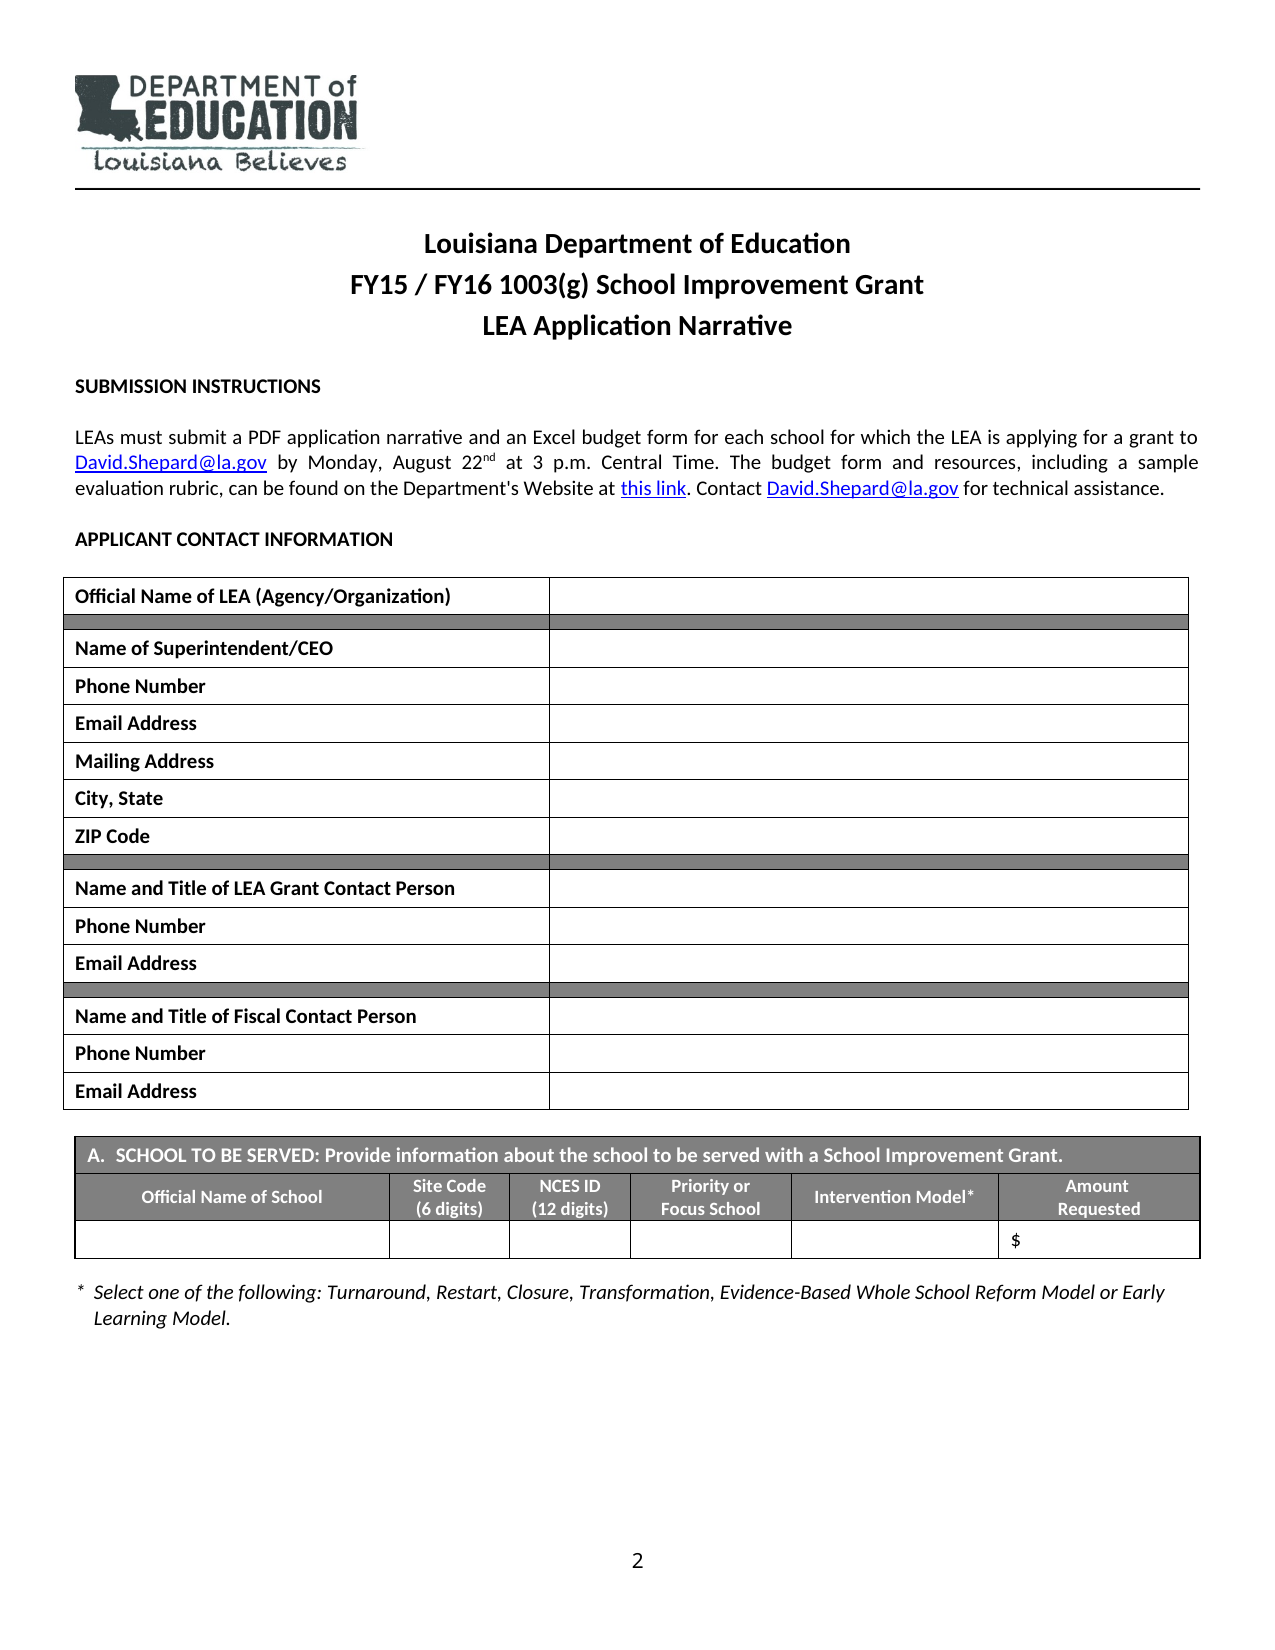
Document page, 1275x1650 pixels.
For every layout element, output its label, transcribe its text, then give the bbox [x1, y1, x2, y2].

table_cell [550, 945, 1188, 982]
table_cell [64, 615, 549, 629]
table_cell Phone Number [64, 908, 549, 944]
table_cell $ [999, 1221, 1199, 1257]
table_cell Intervention Model* [792, 1174, 998, 1220]
table_cell [550, 780, 1188, 817]
table_cell [550, 1073, 1188, 1109]
table_cell Name of Superintendent/CEO [64, 630, 549, 667]
table_cell [550, 983, 1188, 997]
table_cell [550, 870, 1188, 907]
table_cell Priority or Focus School [631, 1174, 791, 1220]
table_header Official Name of LEA (Agency/Organization) [64, 578, 549, 614]
table_cell Email Address [64, 705, 549, 742]
text SUBMISSION INSTRUCTIONS [75, 373, 1200, 399]
table_header A. SCHOOL TO BE SERVED: Provide information about the school to be served with a School Improvement Grant. [76, 1137, 1199, 1173]
table_cell [550, 630, 1188, 667]
table_cell [550, 743, 1188, 779]
table_cell ZIP Code [64, 818, 549, 854]
table_cell Mailing Address [64, 743, 549, 779]
table_cell [390, 1221, 509, 1257]
table_cell [550, 855, 1188, 869]
text Louisiana Department of Education [75, 225, 1200, 261]
table_cell [550, 668, 1188, 704]
table_cell Name and Title of Fiscal Contact Person [64, 998, 549, 1034]
table_cell Phone Number [64, 1035, 549, 1072]
table_cell Official Name of School [76, 1174, 389, 1220]
table_cell [792, 1221, 998, 1257]
table_cell Name and Title of LEA Grant Contact Person [64, 870, 549, 907]
text APPLICANT CONTACT INFORMATION [75, 526, 1200, 551]
table_cell [510, 1221, 630, 1257]
table_cell [64, 855, 549, 869]
table_cell Site Code (6 digits) [390, 1174, 509, 1220]
table_cell [550, 998, 1188, 1034]
table_cell [550, 1035, 1188, 1072]
table_cell Amount Requested [999, 1174, 1199, 1220]
table_cell Email Address [64, 945, 549, 982]
text LEA Application Narrative [75, 307, 1200, 342]
text * Select one of the following: Turnaround, Restart, Closure, Transformation, Evidence-Based Whole School Reform Model or Early Learning Model. [75, 1279, 1200, 1330]
table_cell [550, 908, 1188, 944]
table_cell Phone Number [64, 668, 549, 704]
text LEAs must submit a PDF application narrative and an Excel budget form for each school for which the LEA is applying for a grant to David.Shepard@la.gov by Monday, August 22nd at 3 p.m. Central Time. The budget form and resources, including a sample evaluation rubric, can be found on the Department's Website at this link. Contact David.Shepard@la.gov for technical assistance. [75, 424, 1200, 500]
table_cell [631, 1221, 791, 1257]
table_cell NCES ID (12 digits) [510, 1174, 630, 1220]
table_cell City, State [64, 780, 549, 817]
table_cell [550, 818, 1188, 854]
table_cell [550, 615, 1188, 629]
table_cell Email Address [64, 1073, 549, 1109]
table_header [550, 578, 1188, 614]
table_cell [550, 705, 1188, 742]
table_cell [76, 1221, 389, 1257]
text FY15 / FY16 1003(g) School Improvement Grant [75, 266, 1200, 302]
picture [75, 75, 1200, 190]
table_cell [64, 983, 549, 997]
